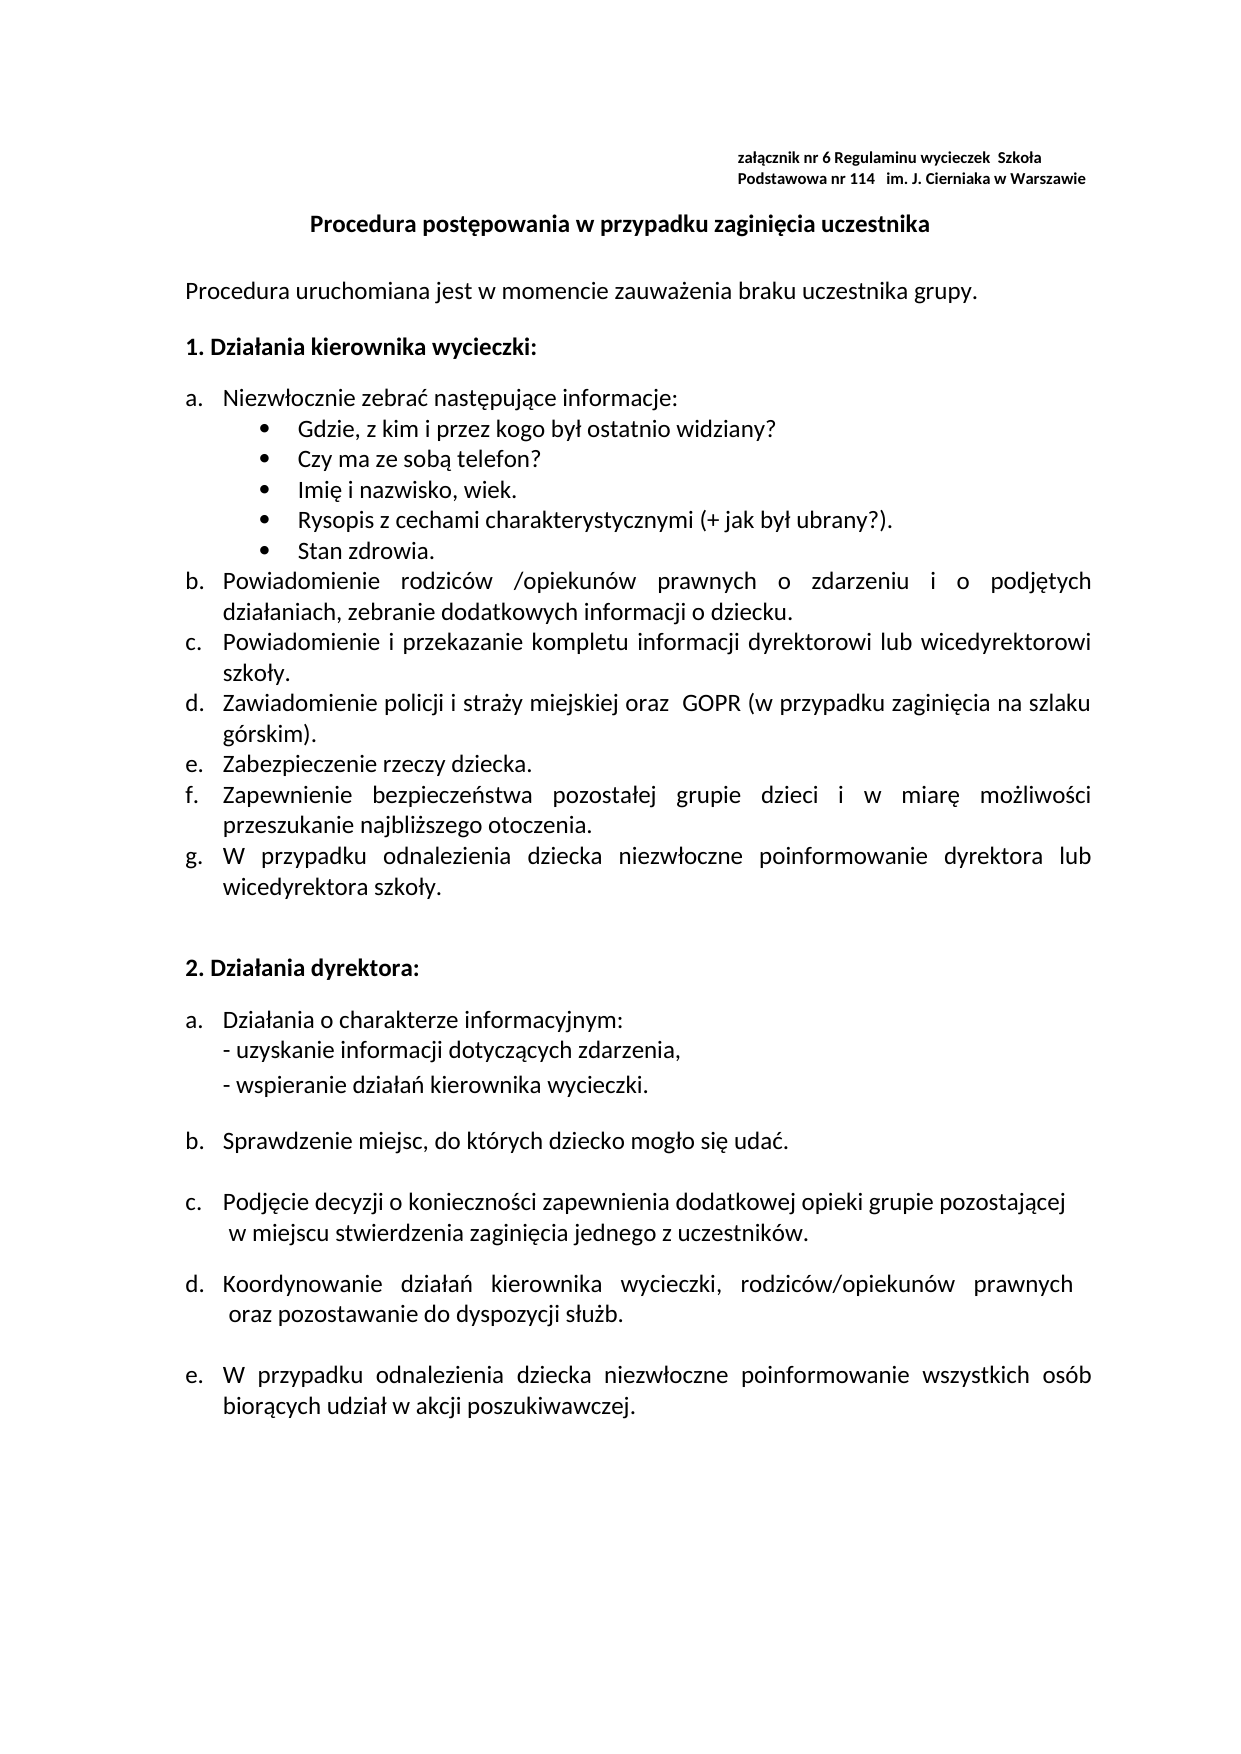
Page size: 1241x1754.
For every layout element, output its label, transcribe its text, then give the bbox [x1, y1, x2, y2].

list Działania o charakterze informacyjnym: [185, 1004, 1093, 1034]
text w miejscu stwierdzenia zaginięcia jednego z uczestników. [223, 1217, 1093, 1247]
text 2. Działania dyrektora: [185, 952, 1093, 983]
list Powiadomienie i przekazanie kompletu informacji dyrektorowi lub wicedyrektorowi szkoły. [185, 626, 1093, 687]
list Zawiadomienie policji i straży miejskiej oraz GOPR (w przypadku zaginięcia na szlaku górskim). [185, 687, 1093, 748]
list Powiadomienie rodziców /opiekunów prawnych o zdarzeniu i o podjętych działaniach, zebranie dodatkowych informacji o dziecku. [185, 565, 1093, 626]
list Niezwłocznie zebrać następujące informacje: [185, 382, 1093, 413]
list - uzyskanie informacji dotyczących zdarzenia, [223, 1034, 1093, 1065]
list Sprawdzenie miejsc, do których dziecko mogło się udać. [185, 1125, 1093, 1156]
list W przypadku odnalezienia dziecka niezwłoczne poinformowanie dyrektora lub wicedyrektora szkoły. [185, 840, 1093, 901]
list Gdzie, z kim i przez kogo był ostatnio widziany? [260, 413, 1093, 443]
text Procedura uruchomiana jest w momencie zauważenia braku uczestnika grupy. [185, 275, 1093, 306]
list - wspieranie działań kierownika wycieczki. [223, 1069, 1093, 1100]
list Zapewnienie bezpieczeństwa pozostałej grupie dzieci i w miarę możliwości przeszukanie najbliższego otoczenia. [185, 779, 1093, 840]
list Imię i nazwisko, wiek. [260, 474, 1093, 504]
list Zabezpieczenie rzeczy dziecka. [185, 748, 1093, 779]
text 1. Działania kierownika wycieczki: [185, 331, 1093, 361]
list Podjęcie decyzji o konieczności zapewnienia dodatkowej opieki grupie pozostającej [185, 1186, 1093, 1217]
list Koordynowanie działań kierownika wycieczki, rodziców/opiekunów prawnych oraz pozostawanie do dyspozycji służb. [185, 1268, 1093, 1329]
list Rysopis z cechami charakterystycznymi (+ jak był ubrany?). [260, 504, 1093, 535]
list Stan zdrowia. [260, 535, 1093, 565]
text załącznik nr 6 Regulaminu wycieczek Szkoła Podstawowa nr 114 im. J. Cierniaka w Warszawie [738, 148, 1093, 188]
list Czy ma ze sobą telefon? [260, 443, 1093, 474]
list W przypadku odnalezienia dziecka niezwłoczne poinformowanie wszystkich osób biorących udział w akcji poszukiwawczej. [185, 1360, 1093, 1421]
text Procedura postępowania w przypadku zaginięcia uczestnika [129, 208, 1093, 239]
